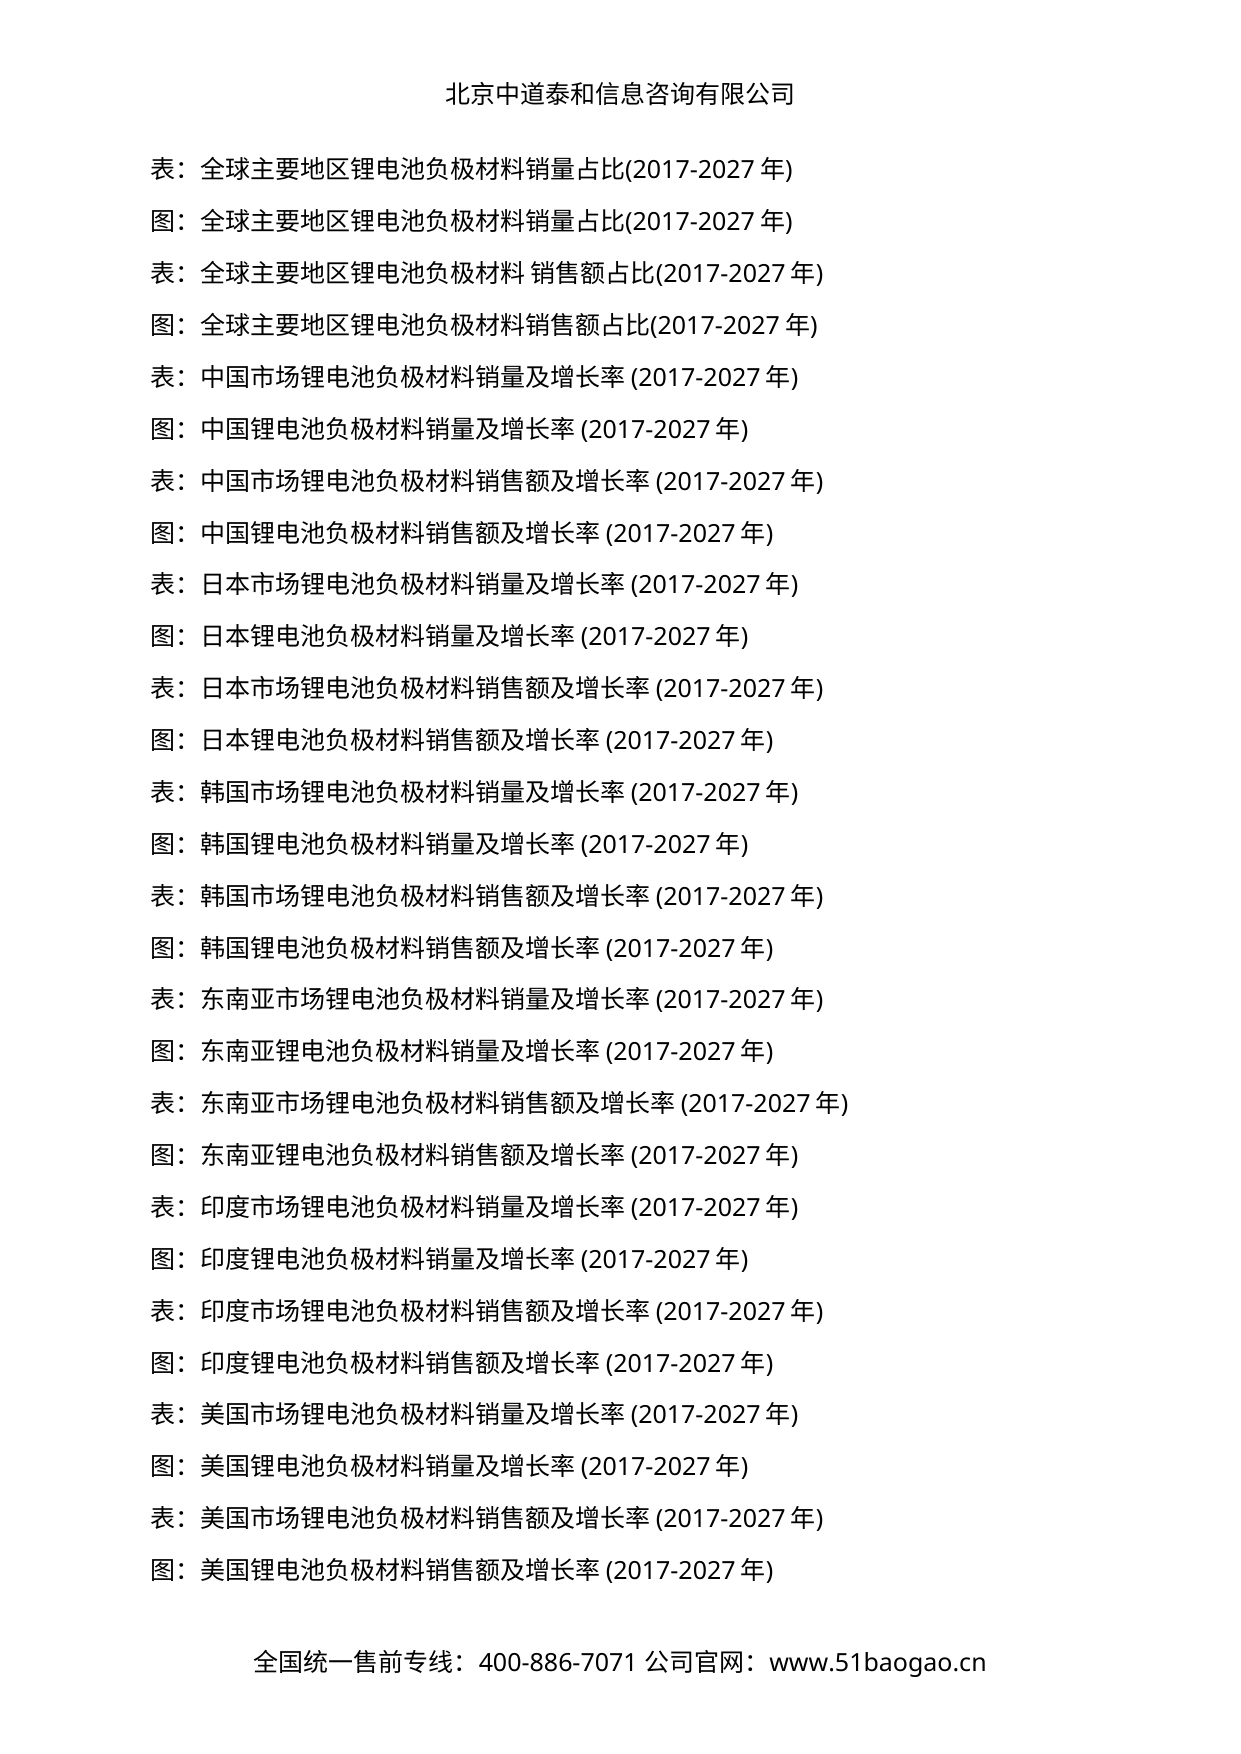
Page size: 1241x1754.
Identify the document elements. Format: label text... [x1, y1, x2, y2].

text 表：印度市场锂电池负极材料销量及增长率 (2017-2027年) [150, 1187, 1090, 1224]
text 表：美国市场锂电池负极材料销售额及增长率 (2017-2027年) [150, 1499, 1090, 1535]
text 图：日本锂电池负极材料销量及增长率 (2017-2027年) [150, 617, 1090, 653]
text 图：美国锂电池负极材料销量及增长率 (2017-2027年) [150, 1447, 1090, 1483]
text 表：韩国市场锂电池负极材料销量及增长率 (2017-2027年) [150, 772, 1090, 809]
text 图：印度锂电池负极材料销售额及增长率 (2017-2027年) [150, 1343, 1090, 1379]
text 表：韩国市场锂电池负极材料销售额及增长率 (2017-2027年) [150, 876, 1090, 912]
text 图：全球主要地区锂电池负极材料销售额占比(2017-2027年) [150, 306, 1090, 342]
text 表：全球主要地区锂电池负极材料 销售额占比(2017-2027年) [150, 254, 1090, 290]
text 图：韩国锂电池负极材料销量及增长率 (2017-2027年) [150, 824, 1090, 861]
text 图：美国锂电池负极材料销售额及增长率 (2017-2027年) [150, 1551, 1090, 1587]
text 图：东南亚锂电池负极材料销量及增长率 (2017-2027年) [150, 1032, 1090, 1068]
text 图：印度锂电池负极材料销量及增长率 (2017-2027年) [150, 1239, 1090, 1276]
text 图：韩国锂电池负极材料销售额及增长率 (2017-2027年) [150, 928, 1090, 964]
text 表：全球主要地区锂电池负极材料销量占比(2017-2027年) [150, 150, 1090, 186]
text 表：中国市场锂电池负极材料销售额及增长率 (2017-2027年) [150, 461, 1090, 497]
text 图：中国锂电池负极材料销售额及增长率 (2017-2027年) [150, 513, 1090, 549]
text 表：美国市场锂电池负极材料销量及增长率 (2017-2027年) [150, 1395, 1090, 1431]
text 表：东南亚市场锂电池负极材料销售额及增长率 (2017-2027年) [150, 1084, 1090, 1120]
text 图：东南亚锂电池负极材料销售额及增长率 (2017-2027年) [150, 1136, 1090, 1172]
text 图：全球主要地区锂电池负极材料销量占比(2017-2027年) [150, 202, 1090, 238]
text 图：中国锂电池负极材料销量及增长率 (2017-2027年) [150, 409, 1090, 446]
text 表：东南亚市场锂电池负极材料销量及增长率 (2017-2027年) [150, 980, 1090, 1016]
text 表：日本市场锂电池负极材料销售额及增长率 (2017-2027年) [150, 669, 1090, 705]
text 图：日本锂电池负极材料销售额及增长率 (2017-2027年) [150, 721, 1090, 757]
text 表：日本市场锂电池负极材料销量及增长率 (2017-2027年) [150, 565, 1090, 601]
text 表：中国市场锂电池负极材料销量及增长率 (2017-2027年) [150, 357, 1090, 394]
text 表：印度市场锂电池负极材料销售额及增长率 (2017-2027年) [150, 1291, 1090, 1327]
